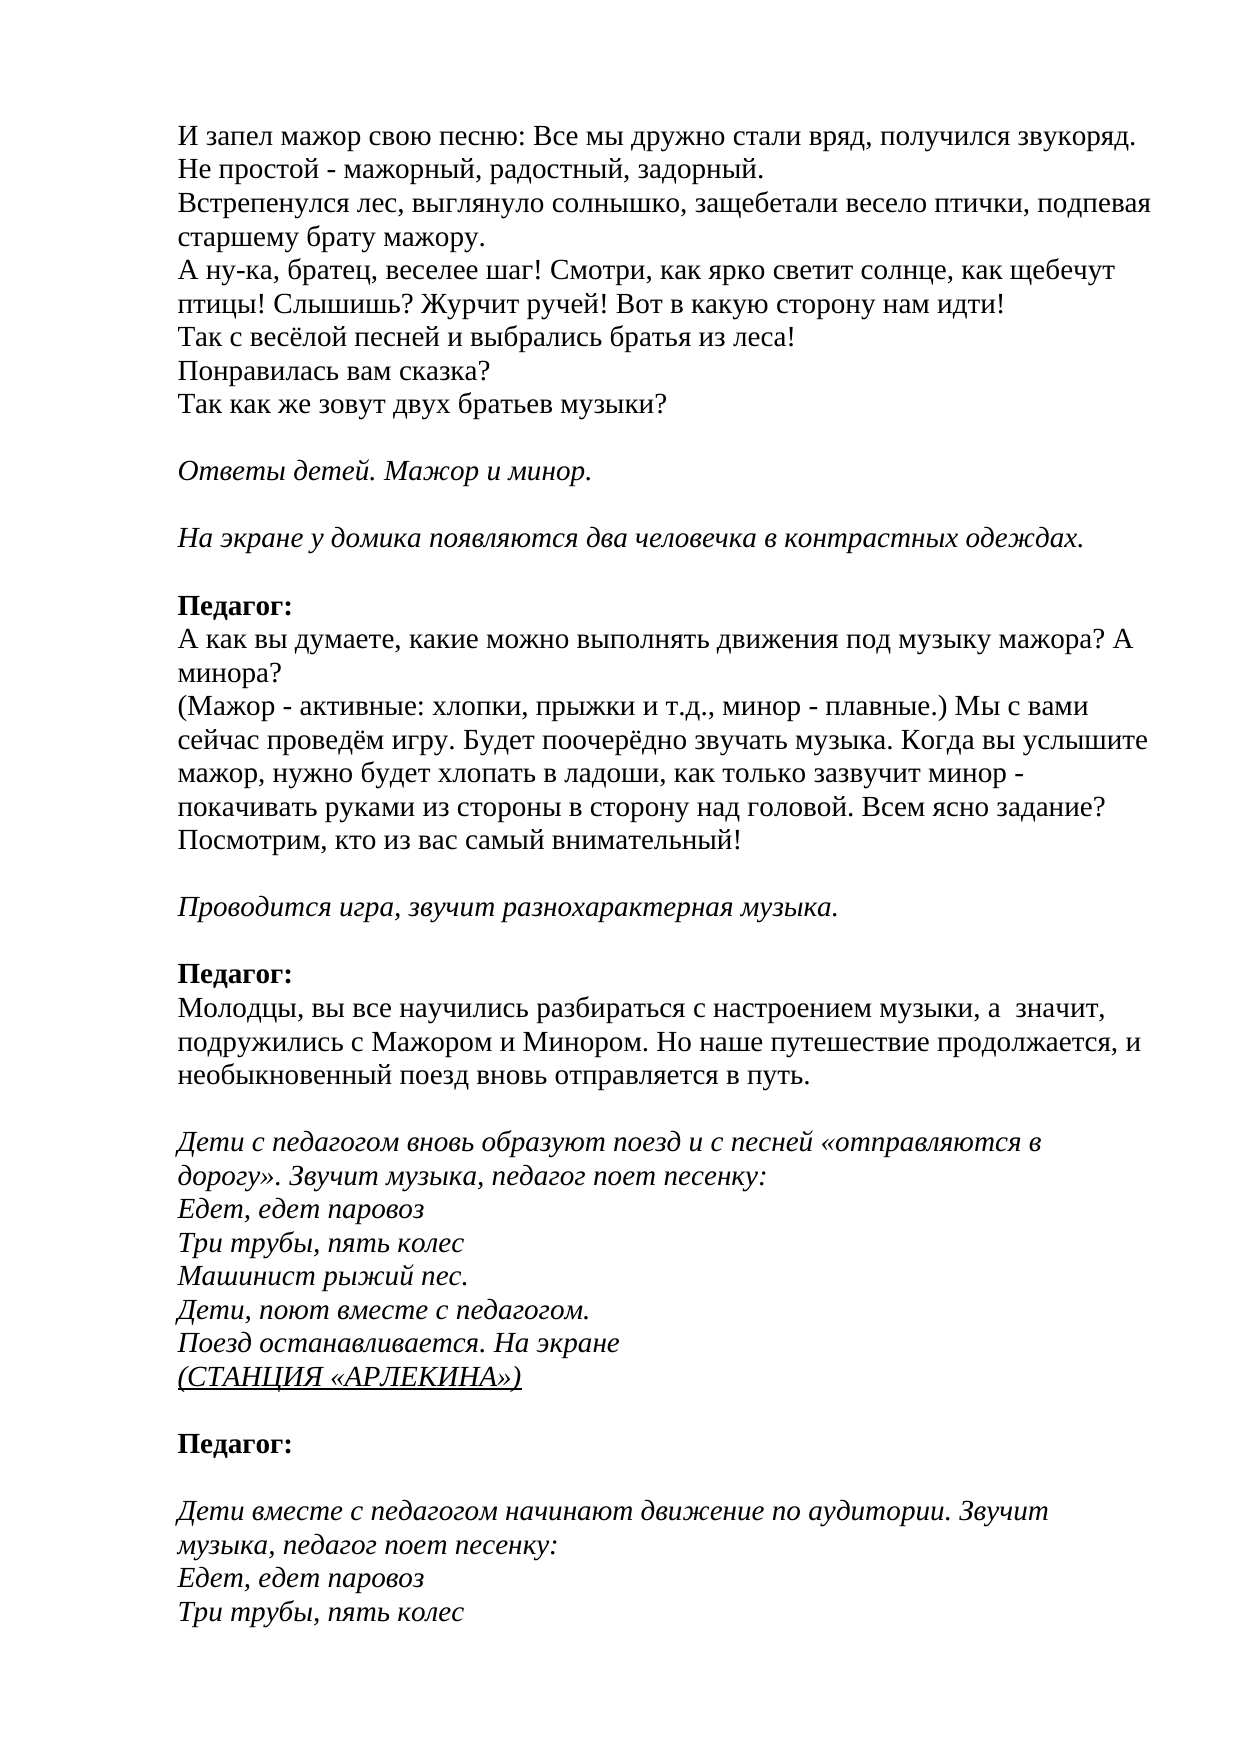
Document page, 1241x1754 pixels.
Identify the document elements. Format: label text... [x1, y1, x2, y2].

list Три трубы, пять колес [177, 1594, 1152, 1627]
text (СТАНЦИЯ «АРЛЕКИНА») [177, 1359, 1152, 1393]
text Проводится игра, звучит разнохарактерная музыка. [177, 889, 1152, 923]
text Педагог: [177, 588, 1152, 621]
text А как вы думаете, какие можно выполнять движения под музыку мажора? А минора? [177, 621, 1152, 688]
list Дети, поют вместе с педагогом. [177, 1292, 1152, 1326]
text (Мажор - активные: хлопки, прыжки и т.д., минор - плавные.) Мы с вами сейчас проведём игру. Будет поочерёдно звучать музыка. Когда вы услышите мажор, нужно будет хлопать в ладоши, как только зазвучит минор - покачивать руками из стороны в сторону над головой. Всем ясно задание? Посмотрим, кто из вас самый внимательный! [177, 688, 1152, 856]
list Едет, едет паровоз [177, 1560, 1152, 1594]
list Едет, едет паровоз [177, 1191, 1152, 1225]
text А ну-ка, братец, веселее шаг! Смотри, как ярко светит солнце, как щебечут птицы! Слышишь? Журчит ручей! Вот в какую сторону нам идти! [177, 252, 1152, 319]
text Встрепенулся лес, выглянуло солнышко, защебетали весело птички, подпевая старшему брату мажору. [177, 185, 1152, 252]
list Дети с педагогом вновь образуют поезд и с песней «отправляются в дорогу». Звучит музыка, педагог поет песенку: [177, 1124, 1152, 1191]
text Так с весёлой песней и выбрались братья из леса! [177, 319, 1152, 353]
text Понравилась вам сказка? [177, 353, 1152, 386]
text Ответы детей. Мажор и минор. [177, 453, 1152, 487]
list Три трубы, пять колес [177, 1225, 1152, 1258]
list Машинист рыжий пес. [177, 1258, 1152, 1292]
list Дети вместе с педагогом начинают движение по аудитории. Звучит музыка, педагог поет песенку: [177, 1493, 1152, 1560]
text Поезд останавливается. На экране [177, 1326, 1152, 1359]
text Педагог: [177, 1426, 1152, 1460]
text На экране у домика появляются два человечка в контрастных одеждах. [177, 521, 1152, 554]
text И запел мажор свою песню: Все мы дружно стали вряд, получился звукоряд. Не простой - мажорный, радостный, задорный. [177, 118, 1152, 185]
text Так как же зовут двух братьев музыки? [177, 386, 1152, 420]
text Молодцы, вы все научились разбираться с настроением музыки, а значит, подружились с Мажором и Минором. Но наше путешествие продолжается, и необыкновенный поезд вновь отправляется в путь. [177, 990, 1152, 1091]
text Педагог: [177, 957, 1152, 990]
